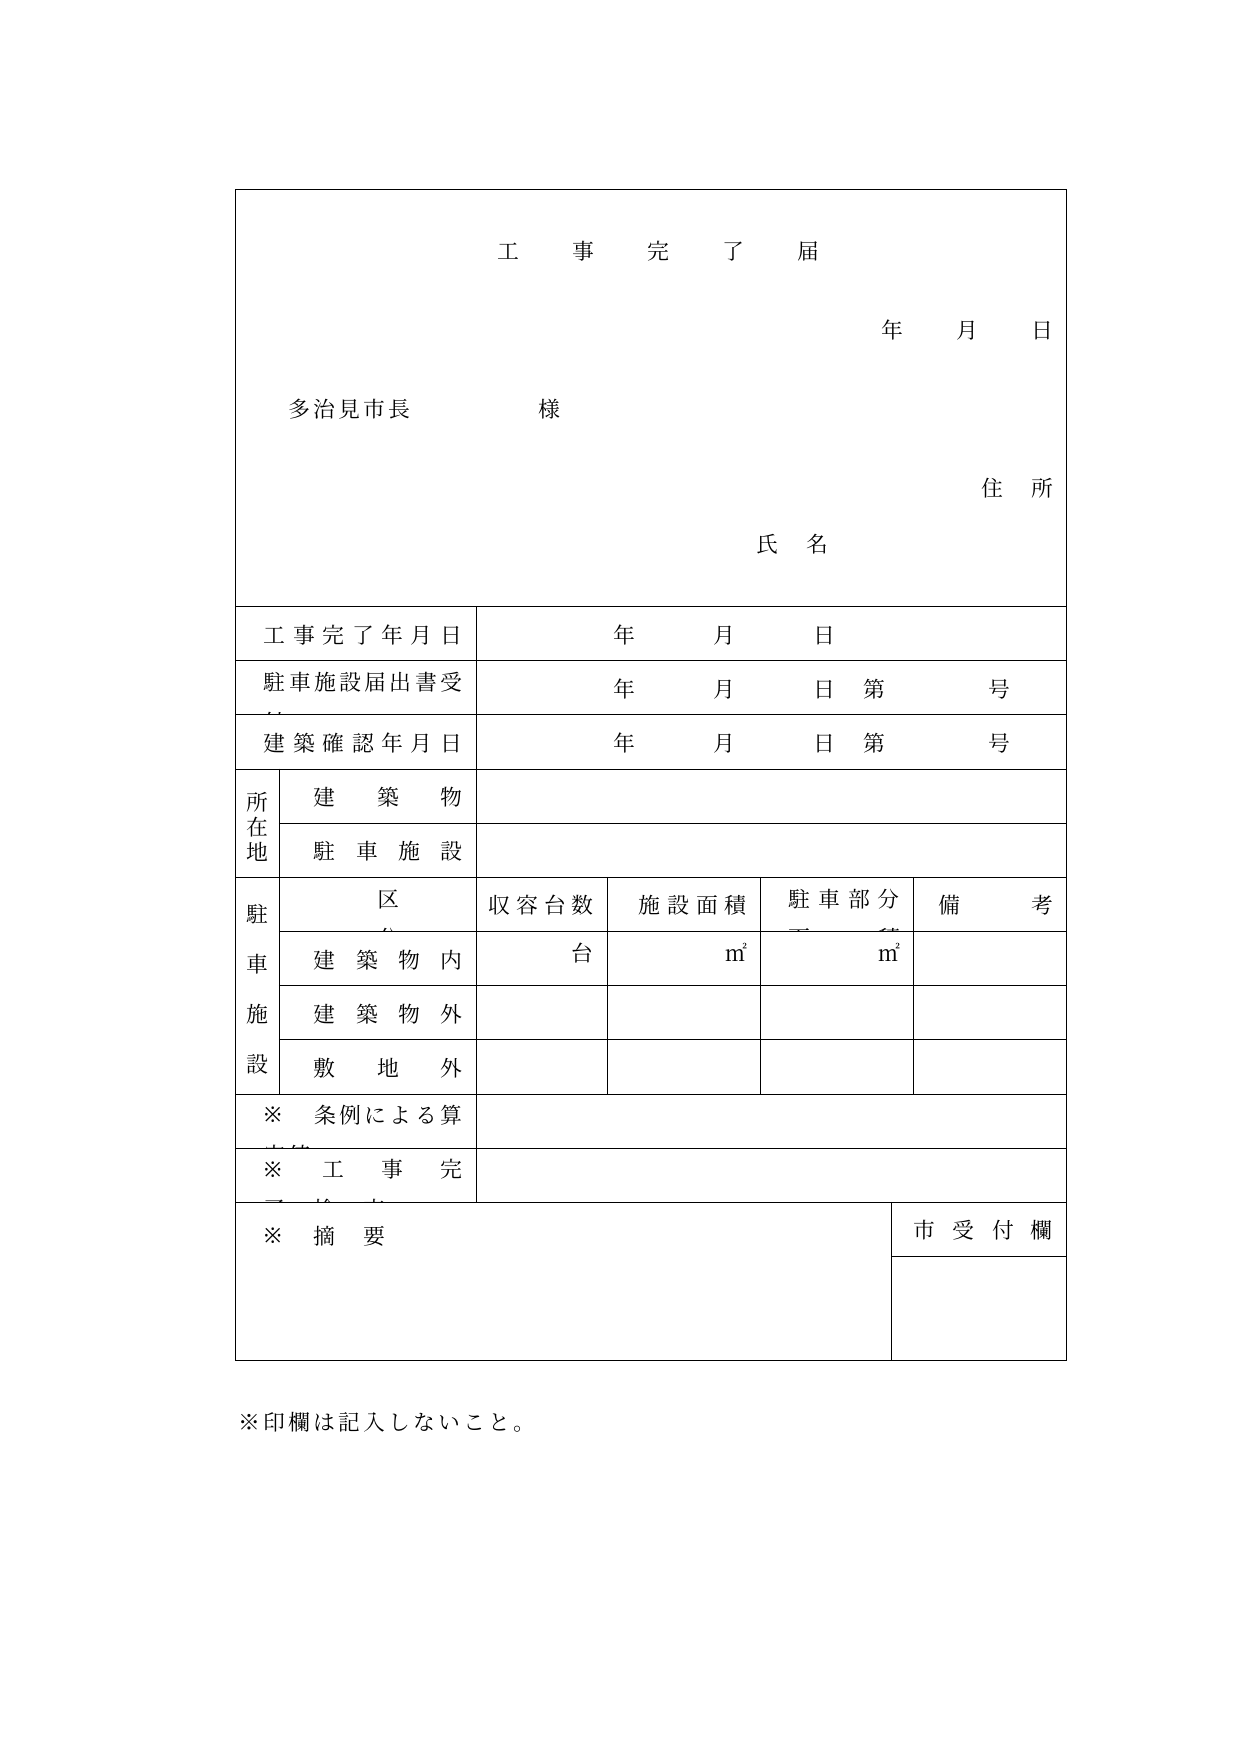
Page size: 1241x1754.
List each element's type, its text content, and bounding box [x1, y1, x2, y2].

table_cell [477, 1095, 1066, 1148]
table_cell 建築確認年月日 [236, 715, 476, 768]
table_cell [477, 1149, 1066, 1202]
text ※印欄は記入しないこと。 [214, 1401, 1089, 1440]
table_cell 駐 車 施 設 [236, 878, 279, 1093]
table_cell 年 月 日 第 号 [477, 661, 1066, 714]
table_header 工 事 完 了 届 年 月 日 多治見市長 様 住 所 氏 名 印 多治見市における建築物に附置する駐車施設に関する条例施行規則第３条の規定により次のとおり届け出ます。 [236, 190, 1066, 606]
table_cell ㎡ [761, 932, 913, 985]
table_cell [608, 986, 760, 1039]
table_cell 駐車施設届出書受付 [236, 661, 476, 714]
table_cell 駐車部分 面積 [761, 878, 913, 931]
table_cell 建築物外 [280, 986, 476, 1039]
table_cell [477, 770, 1066, 823]
table_cell [761, 986, 913, 1039]
table_cell ㎡ [608, 932, 760, 985]
table_cell [477, 824, 1066, 877]
table_cell [914, 1040, 1066, 1093]
table_cell [477, 1040, 607, 1093]
table_cell 市受付欄 [892, 1203, 1066, 1256]
table_cell 工事完了年月日 [236, 607, 476, 660]
table_cell 敷地外 [280, 1040, 476, 1093]
table_cell [608, 1040, 760, 1093]
table_cell ※ 工 事 完 了 検 査 [236, 1149, 476, 1202]
table_cell [914, 986, 1066, 1039]
table_cell 所在地 [236, 770, 279, 877]
table_cell 年 月 日 [477, 607, 1066, 660]
table_cell 年 月 日 第 号 [477, 715, 1066, 768]
table_cell 区 分 [280, 878, 476, 931]
table_cell ※ 摘 要 [236, 1203, 891, 1360]
table_cell 施設面積 [608, 878, 760, 931]
table_cell [761, 1040, 913, 1093]
table_cell [477, 986, 607, 1039]
table_cell 建築物 [280, 770, 476, 823]
table_cell ※ 条例による算定値 [236, 1095, 476, 1148]
table_cell [914, 932, 1066, 985]
table_cell 建築物内 [280, 932, 476, 985]
table_cell 駐車施設 [280, 824, 476, 877]
table_cell 台 [477, 932, 607, 985]
table_cell 備考 [914, 878, 1066, 931]
table_cell [892, 1257, 1066, 1360]
table_cell 収容台数 [477, 878, 607, 931]
